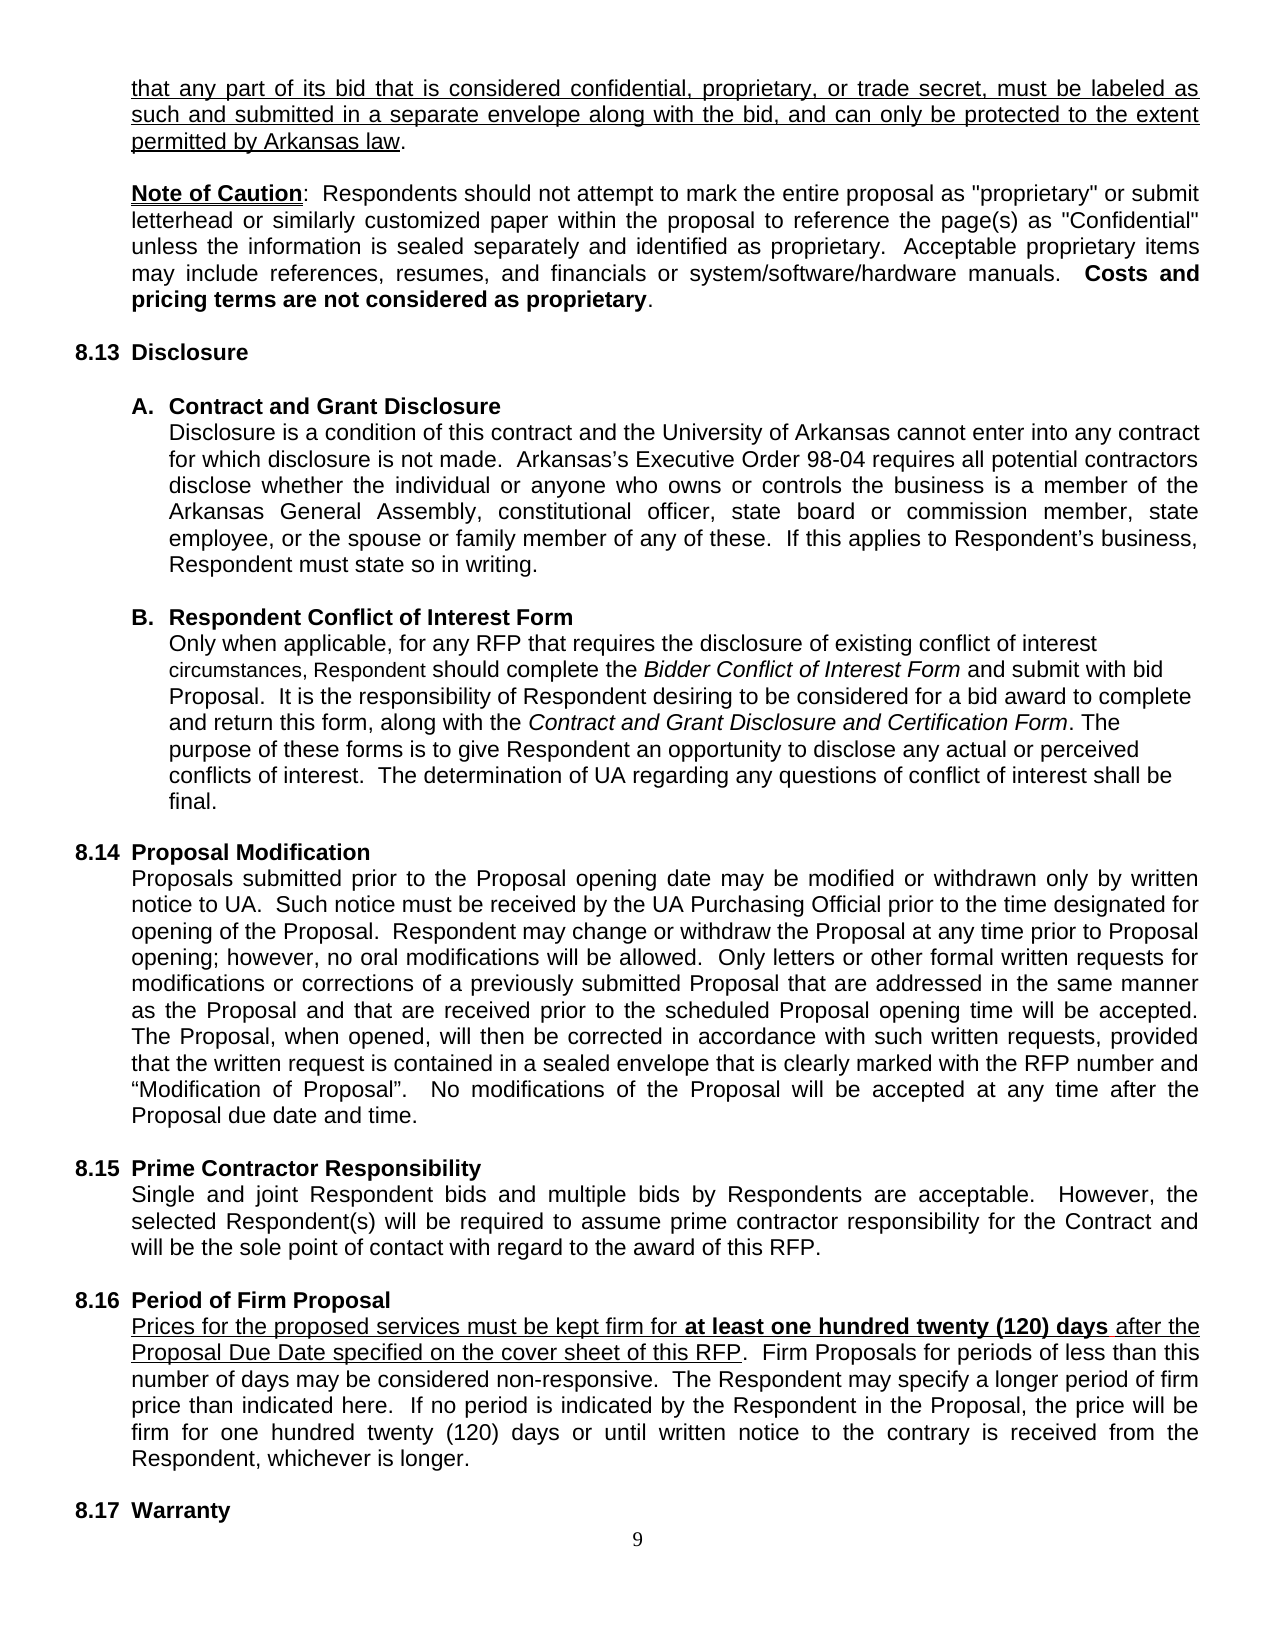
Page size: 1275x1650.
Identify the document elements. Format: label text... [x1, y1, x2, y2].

text 8.15 Prime Contractor Responsibility [75, 1155, 1200, 1181]
list Respondent Conflict of Interest Form [131, 604, 1200, 630]
text Proposals submitted prior to the Proposal opening date may be modified or withdrawn only by written notice to UA. Such notice must be received by the UA Purchasing Official prior to the time designated for opening of the Proposal. Respondent may change or withdraw the Proposal at any time prior to Proposal opening; however, no oral modifications will be allowed. Only letters or other formal written requests for modifications or corrections of a previously submitted Proposal that are addressed in the same manner as the Proposal and that are received prior to the scheduled Proposal opening time will be accepted. The Proposal, when opened, will then be corrected in accordance with such written requests, provided that the written request is contained in a sealed envelope that is clearly marked with the RFP number and “Modification of Proposal”. No modifications of the Proposal will be accepted at any time after the Proposal due date and time. [131, 865, 1200, 1128]
list Only when applicable, for any RFP that requires the disclosure of existing conflict of interest circumstances, Respondent should complete the Bidder Conflict of Interest Form and submit with bid Proposal. It is the responsibility of Respondent desiring to be considered for a bid award to complete and return this form, along with the Contract and Grant Disclosure and Certification Form. The purpose of these forms is to give Respondent an opportunity to disclose any actual or perceived conflicts of interest. The determination of UA regarding any questions of conflict of interest shall be final. [169, 630, 1200, 814]
text 8.13 Disclosure [75, 338, 1200, 365]
text 8.16 Period of Firm Proposal [75, 1287, 1200, 1313]
list Contract and Grant Disclosure [131, 393, 1200, 419]
list Disclosure is a condition of this contract and the University of Arkansas cannot enter into any contract for which disclosure is not made. Arkansas’s Executive Order 98-04 requires all potential contractors disclose whether the individual or anyone who owns or controls the business is a member of the Arkansas General Assembly, constitutional officer, state board or commission member, state employee, or the spouse or family member of any of these. If this applies to Respondent’s business, Respondent must state so in writing. [169, 419, 1200, 577]
text Single and joint Respondent bids and multiple bids by Respondents are acceptable. However, the selected Respondent(s) will be required to assume prime contractor responsibility for the Contract and will be the sole point of contact with regard to the award of this RFP. [131, 1181, 1200, 1260]
text 8.17 Warranty [75, 1497, 1200, 1524]
text Note of Caution: Respondents should not attempt to mark the entire proposal as "proprietary" or submit letterhead or similarly customized paper within the proposal to reference the page(s) as "Confidential" unless the information is sealed separately and identified as proprietary. Acceptable proprietary items may include references, resumes, and financials or system/software/hardware manuals. Costs and pricing terms are not considered as proprietary. [75, 180, 1200, 312]
text Prices for the proposed services must be kept firm for at least one hundred twenty (120) days after the Proposal Due Date specified on the cover sheet of this RFP. Firm Proposals for periods of less than this number of days may be considered non-responsive. The Respondent may specify a longer period of firm price than indicated here. If no period is indicated by the Respondent in the Proposal, the price will be firm for one hundred twenty (120) days or until written notice to the contrary is received from the Respondent, whichever is longer. [75, 1313, 1200, 1471]
text 8.14 Proposal Modification [75, 839, 1200, 865]
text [75, 75, 1200, 154]
